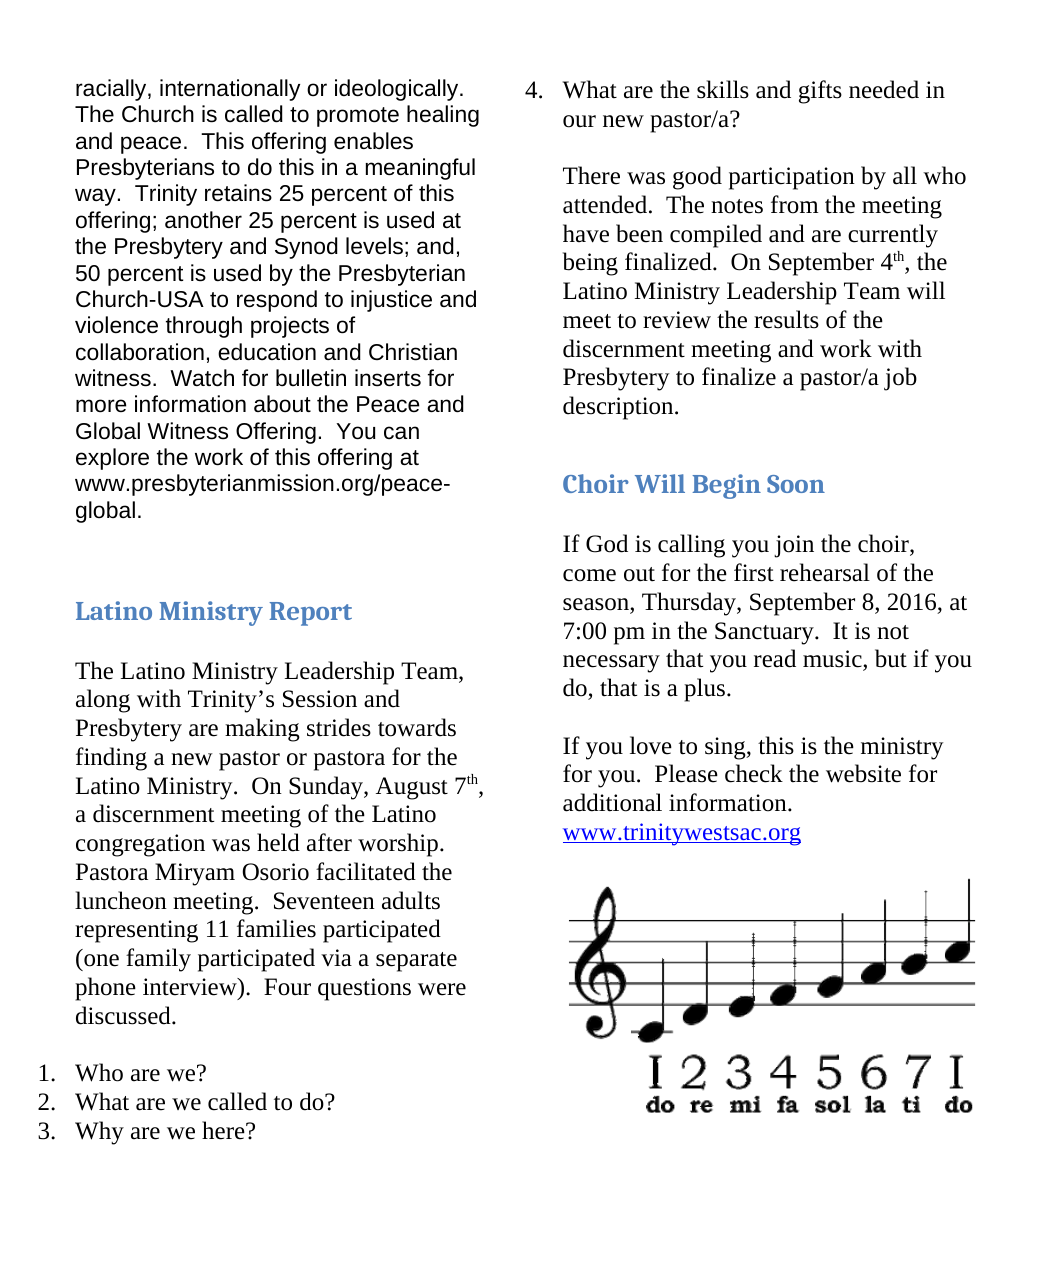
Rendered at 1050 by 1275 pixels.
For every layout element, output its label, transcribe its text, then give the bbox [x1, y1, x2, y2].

list What are the skills and gifts needed in our new pastor/a? [525, 75, 975, 132]
text There was good participation by all who attended. The notes from the meeting have been compiled and are currently being finalized. On September 4th, the Latino Ministry Leadership Team will meet to review the results of the discernment meeting and work with Presbytery to finalize a pastor/a job description. [562, 161, 975, 420]
list Why are we here? [37, 1116, 487, 1144]
subtitle Latino Ministry Report [75, 596, 487, 627]
list What are we called to do? [37, 1087, 487, 1116]
text If you love to sing, this is the ministry for you. Please check the website for additional information. [562, 731, 975, 817]
picture [562, 874, 976, 1137]
list Who are we? [37, 1058, 487, 1087]
subtitle Choir Will Begin Soon [562, 469, 975, 501]
text The Latino Ministry Leadership Team, along with Trinity’s Session and Presbytery are making strides towards finding a new pastor or pastora for the Latino Ministry. On Sunday, August 7th, a discernment meeting of the Latino congregation was held after worship. Pastora Miryam Osorio facilitated the luncheon meeting. Seventeen adults representing 11 families participated (one family participated via a separate phone interview). Four questions were discussed. [75, 656, 487, 1029]
text www.trinitywestsac.org [562, 817, 975, 846]
text If God is calling you join the choir, come out for the first rehearsal of the season, Thursday, September 8, 2016, at 7:00 pm in the Sanctuary. It is not necessary that you read music, but if you do, that is a plus. [562, 529, 975, 702]
